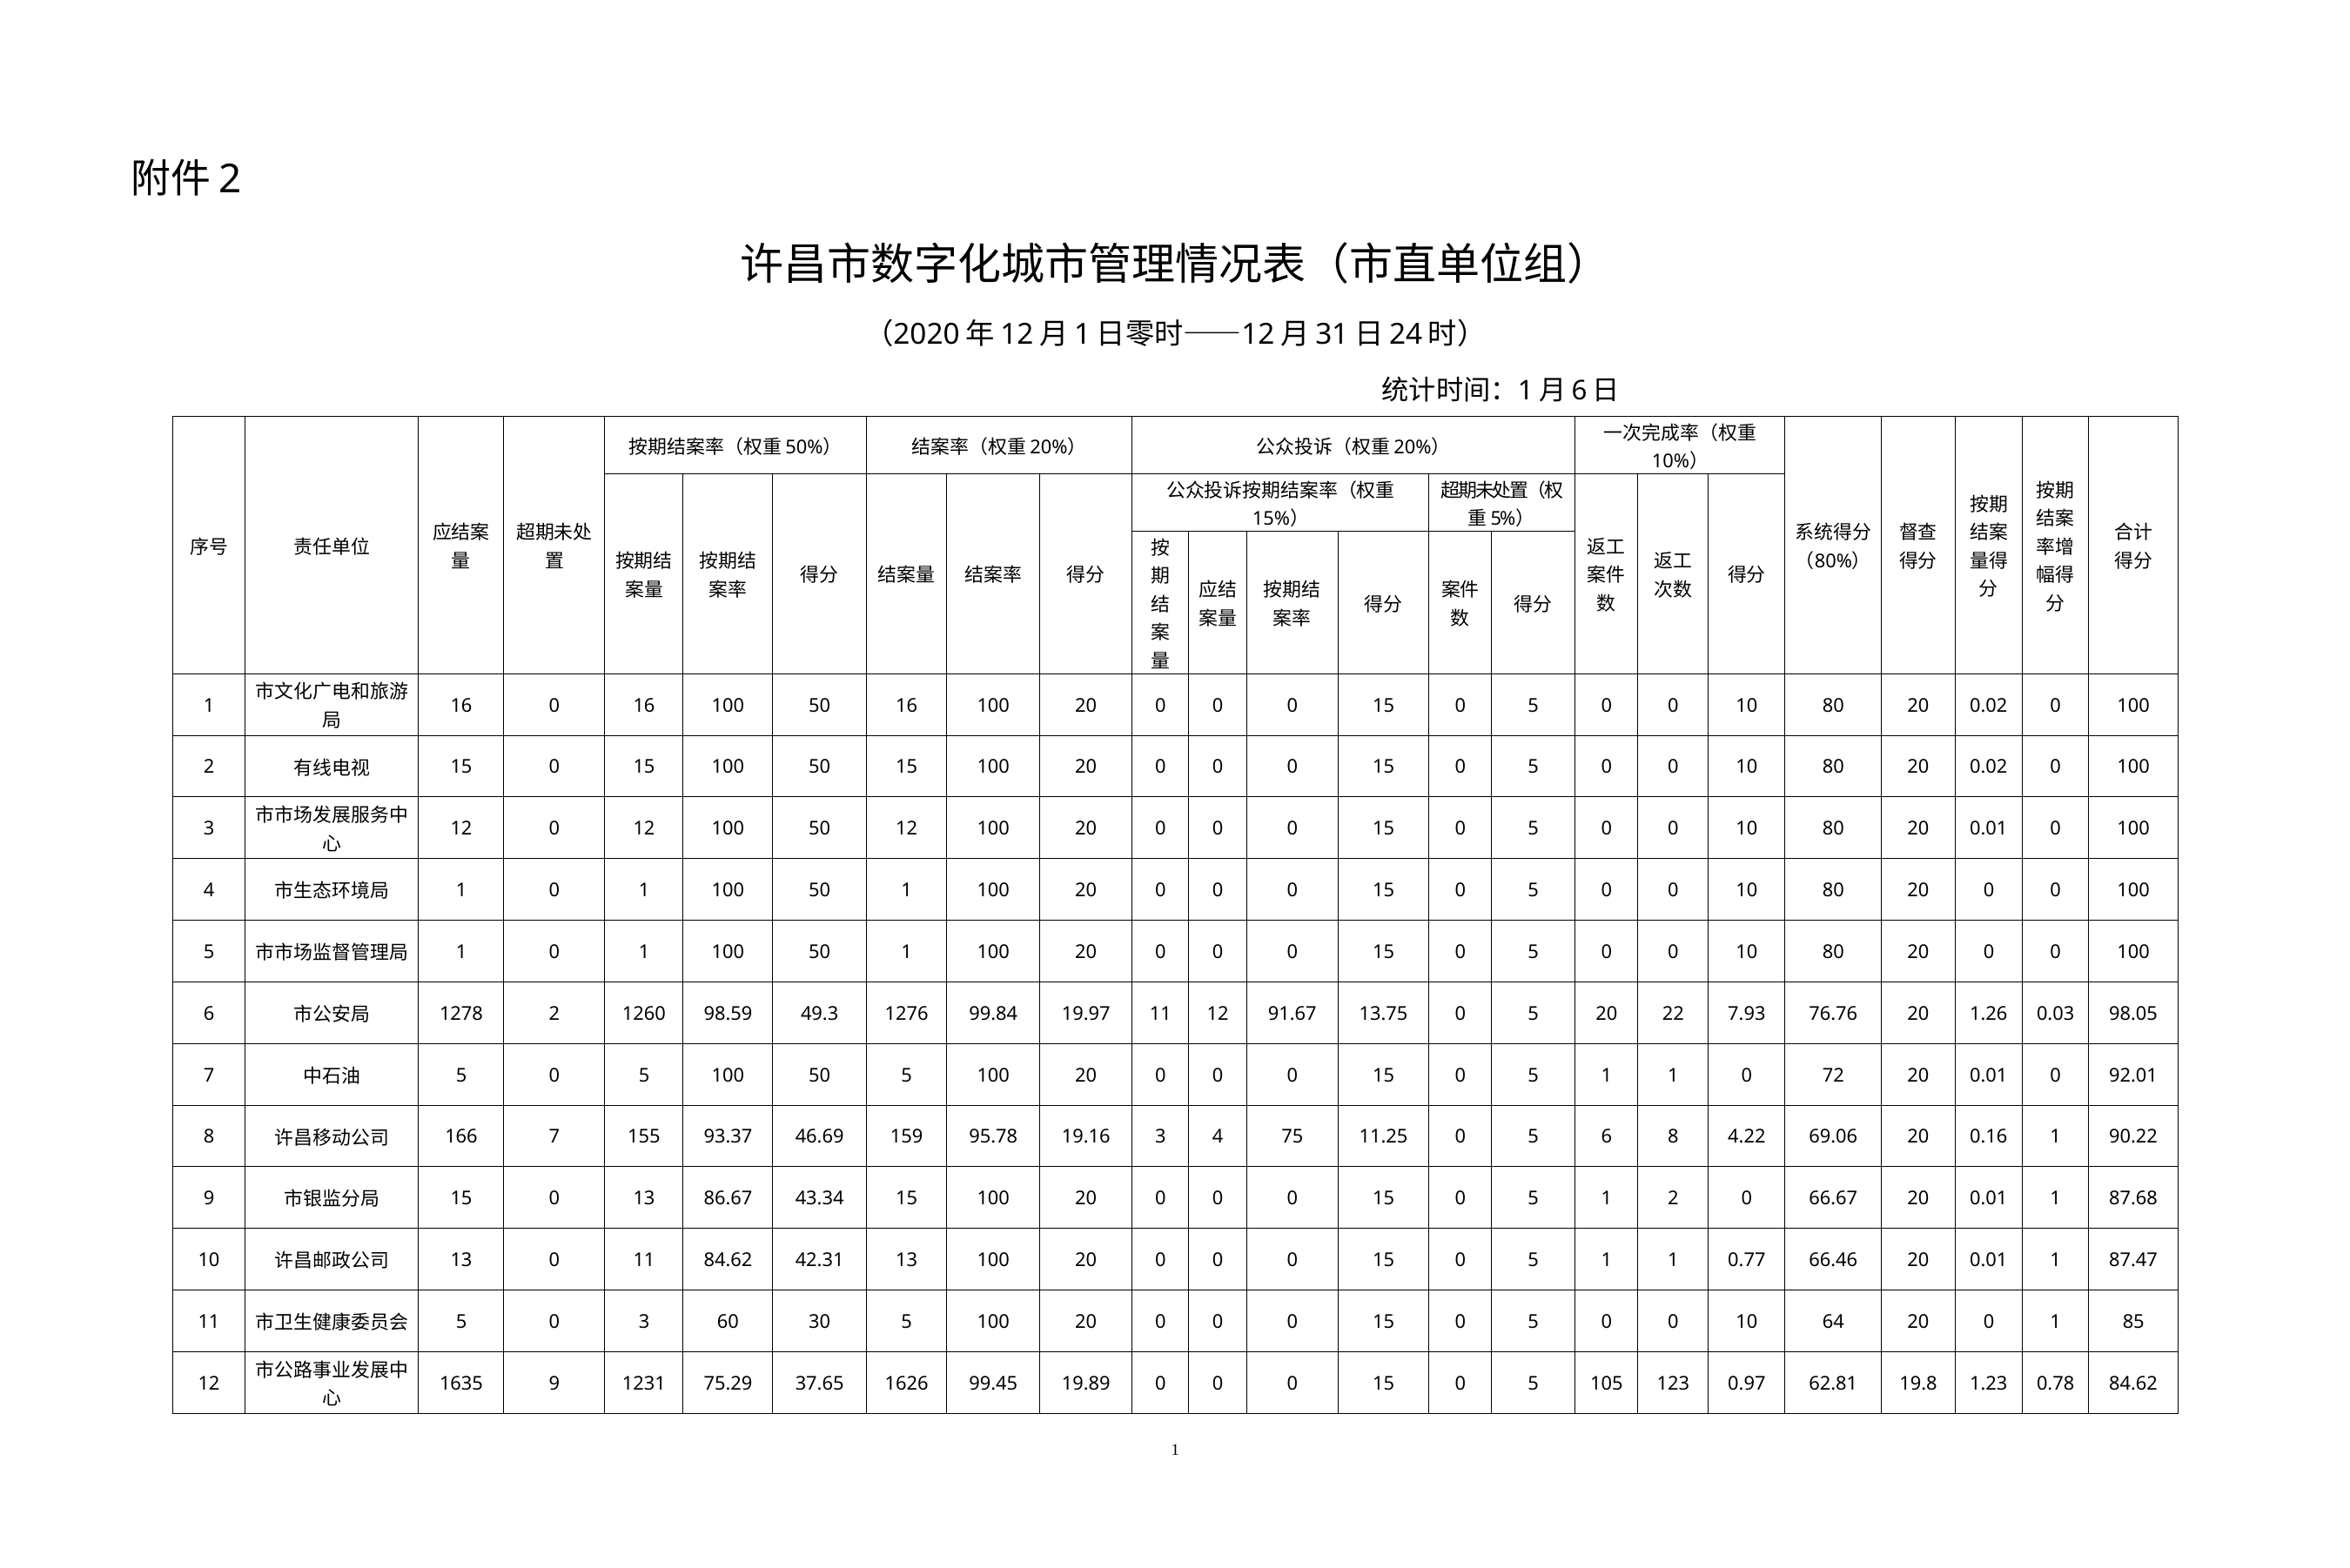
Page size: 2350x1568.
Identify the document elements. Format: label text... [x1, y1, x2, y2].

table_cell 20 [1040, 1167, 1131, 1228]
table_cell 0 [1247, 859, 1338, 920]
table_cell 0 [1709, 1167, 1784, 1228]
table_cell 0 [504, 736, 604, 796]
table_cell 1 [1575, 1229, 1637, 1290]
table_cell 市文化广电和旅游局 [245, 674, 418, 734]
table_cell 13 [867, 1229, 946, 1290]
table_cell 11 [605, 1229, 682, 1290]
table_cell 1 [2023, 1290, 2088, 1351]
table_cell 20 [1040, 1229, 1131, 1290]
table_cell 10 [173, 1229, 245, 1290]
table_cell 0 [1189, 1229, 1246, 1290]
table_cell 1.23 [1956, 1352, 2022, 1413]
table_cell 0 [1638, 736, 1708, 796]
table_cell 0 [1638, 859, 1708, 920]
table_cell 20 [1040, 736, 1131, 796]
table_cell 100 [2089, 797, 2178, 858]
table_cell 12 [1189, 982, 1246, 1043]
table_cell 80 [1785, 674, 1881, 734]
table_cell 0.16 [1956, 1106, 2022, 1166]
table_cell 5 [867, 1290, 946, 1351]
table_cell 105 [1575, 1352, 1637, 1413]
table_cell 0.97 [1709, 1352, 1784, 1413]
table_cell 87.68 [2089, 1167, 2178, 1228]
table_cell 5 [419, 1290, 503, 1351]
table_cell 159 [867, 1106, 946, 1166]
table_cell 2 [504, 982, 604, 1043]
table_cell 5 [419, 1044, 503, 1104]
table_cell 0 [1189, 1044, 1246, 1104]
table_cell 0 [1189, 674, 1246, 734]
table_cell 20 [1040, 797, 1131, 858]
table_cell 0 [1429, 1167, 1491, 1228]
table_cell 91.67 [1247, 982, 1338, 1043]
table_cell 按期结案率 [1247, 532, 1338, 673]
table_cell 0 [1189, 1167, 1246, 1228]
table_cell 92.01 [2089, 1044, 2178, 1104]
table_cell 76.76 [1785, 982, 1881, 1043]
table_cell 市生态环境局 [245, 859, 418, 920]
table_cell 0.02 [1956, 736, 2022, 796]
table_cell 0 [1132, 921, 1188, 982]
table_cell 20 [1882, 1106, 1955, 1166]
table_cell 20 [1040, 1290, 1131, 1351]
table_cell 0 [1132, 1290, 1188, 1351]
table_cell 1 [605, 859, 682, 920]
table_cell 0 [1189, 921, 1246, 982]
text 许昌市数字化城市管理情况表（市直单位组） [131, 218, 2219, 303]
table_cell 13 [419, 1229, 503, 1290]
table_cell 0 [1189, 797, 1246, 858]
table_cell 10 [1709, 797, 1784, 858]
table_cell 20 [1882, 1044, 1955, 1104]
table_cell 0 [1247, 797, 1338, 858]
table_cell 20 [1882, 1290, 1955, 1351]
table_cell 19.89 [1040, 1352, 1131, 1413]
table_cell 1 [605, 921, 682, 982]
table_cell 许昌邮政公司 [245, 1229, 418, 1290]
table_cell 15 [1339, 736, 1428, 796]
table_cell 5 [1492, 1106, 1574, 1166]
table_cell 98.59 [683, 982, 772, 1043]
table_cell 15 [1339, 674, 1428, 734]
table_cell 10 [1709, 1290, 1784, 1351]
table_cell 4 [173, 859, 245, 920]
table_cell 15 [867, 1167, 946, 1228]
table_cell 0 [1247, 1167, 1338, 1228]
table_cell 0 [1132, 1044, 1188, 1104]
table_cell 2 [173, 736, 245, 796]
table_cell 0 [2023, 1044, 2088, 1104]
table_cell 5 [1492, 982, 1574, 1043]
table_cell 20 [1882, 674, 1955, 734]
table_cell 许昌移动公司 [245, 1106, 418, 1166]
table_cell 100 [947, 921, 1039, 982]
table_cell 1 [1638, 1044, 1708, 1104]
table_cell 0 [1575, 736, 1637, 796]
table_cell 返工次数 [1638, 474, 1708, 673]
table_cell 有线电视 [245, 736, 418, 796]
table_cell 市市场监督管理局 [245, 921, 418, 982]
table_cell 123 [1638, 1352, 1708, 1413]
table_cell 50 [773, 674, 866, 734]
table_cell 0 [1429, 1229, 1491, 1290]
table_header 合计 得分 [2089, 417, 2178, 673]
table_cell 0 [1247, 1044, 1338, 1104]
table_cell 15 [1339, 1229, 1428, 1290]
table_cell 市银监分局 [245, 1167, 418, 1228]
table_cell 99.45 [947, 1352, 1039, 1413]
table_cell 应结案量 [1189, 532, 1246, 673]
table_cell 69.06 [1785, 1106, 1881, 1166]
table_cell 市市场发展服务中心 [245, 797, 418, 858]
table_cell 12 [419, 797, 503, 858]
table_cell 0 [1429, 1044, 1491, 1104]
table_cell 98.05 [2089, 982, 2178, 1043]
table_cell 100 [2089, 736, 2178, 796]
table_cell 0 [2023, 797, 2088, 858]
table_cell 11 [173, 1290, 245, 1351]
table_cell 0 [1132, 736, 1188, 796]
table_cell 0 [1638, 674, 1708, 734]
table_cell 0.78 [2023, 1352, 2088, 1413]
table_cell 100 [683, 797, 772, 858]
table_cell 5 [1492, 736, 1574, 796]
table_cell 100 [683, 1044, 772, 1104]
table_cell 1635 [419, 1352, 503, 1413]
table_cell 100 [947, 1167, 1039, 1228]
table_cell 10 [1709, 921, 1784, 982]
table_cell 超期未处置（权重5%） [1429, 474, 1574, 531]
text （2020年12月1日零时——12月31日24时） [131, 303, 2219, 359]
table_cell 0 [1247, 736, 1338, 796]
table_cell 10 [1709, 859, 1784, 920]
table_cell 5 [1492, 859, 1574, 920]
table_cell 10 [1709, 736, 1784, 796]
table_cell 100 [947, 797, 1039, 858]
table_cell 90.22 [2089, 1106, 2178, 1166]
table_cell 市公路事业发展中心 [245, 1352, 418, 1413]
table_cell 0 [504, 1167, 604, 1228]
table_cell 0 [504, 674, 604, 734]
table_cell 0 [1956, 859, 2022, 920]
table_cell 87.47 [2089, 1229, 2178, 1290]
table_cell 0 [1429, 797, 1491, 858]
table_cell 15 [1339, 1044, 1428, 1104]
table_cell 0 [2023, 859, 2088, 920]
table_cell 20 [1882, 1229, 1955, 1290]
table_cell 100 [683, 736, 772, 796]
table_cell 66.67 [1785, 1167, 1881, 1228]
table_cell 72 [1785, 1044, 1881, 1104]
table_cell 按期结案量 [605, 474, 682, 673]
table_cell 1 [2023, 1229, 2088, 1290]
table_cell 166 [419, 1106, 503, 1166]
table_cell 5 [173, 921, 245, 982]
table_cell 4 [1189, 1106, 1246, 1166]
table_cell 15 [1339, 797, 1428, 858]
table_cell 75.29 [683, 1352, 772, 1413]
table_cell 100 [683, 859, 772, 920]
table_cell 99.84 [947, 982, 1039, 1043]
table_cell 15 [419, 736, 503, 796]
table_cell 100 [683, 921, 772, 982]
table_cell 1 [1638, 1229, 1708, 1290]
table_cell 0 [1429, 736, 1491, 796]
table_cell 80 [1785, 859, 1881, 920]
table_cell 0 [1429, 859, 1491, 920]
table_header 超期未处置 [504, 417, 604, 673]
table_cell 80 [1785, 736, 1881, 796]
table_cell 0 [1429, 674, 1491, 734]
table_cell 0 [1247, 1290, 1338, 1351]
table_cell 0 [1429, 1106, 1491, 1166]
table_cell 7 [504, 1106, 604, 1166]
table_cell 6 [173, 982, 245, 1043]
table_cell 1 [419, 921, 503, 982]
table_cell 0 [504, 797, 604, 858]
table_cell 0 [1247, 921, 1338, 982]
table_cell 100 [2089, 921, 2178, 982]
table_cell 62.81 [1785, 1352, 1881, 1413]
table_header 督查得分 [1882, 417, 1955, 673]
table_cell 5 [1492, 1044, 1574, 1104]
table_cell 20 [1882, 1167, 1955, 1228]
table_cell 中石油 [245, 1044, 418, 1104]
table_cell 8 [1638, 1106, 1708, 1166]
table_cell 2 [1638, 1167, 1708, 1228]
table_cell 0.01 [1956, 1044, 2022, 1104]
table_cell 0 [1956, 921, 2022, 982]
table_cell 按期结案率 [683, 474, 772, 673]
table_cell 20 [1882, 859, 1955, 920]
table_cell 0 [1189, 859, 1246, 920]
table_cell 11.25 [1339, 1106, 1428, 1166]
table_cell 7.93 [1709, 982, 1784, 1043]
table_cell 66.46 [1785, 1229, 1881, 1290]
table_cell 0 [1247, 1352, 1338, 1413]
table_cell 100 [947, 1290, 1039, 1351]
table_cell 3 [1132, 1106, 1188, 1166]
table_cell 0 [2023, 921, 2088, 982]
table_cell 0 [504, 859, 604, 920]
table_cell 60 [683, 1290, 772, 1351]
table_cell 1 [419, 859, 503, 920]
table_cell 得分 [1040, 474, 1131, 673]
table_cell 22 [1638, 982, 1708, 1043]
table_cell 结案量 [867, 474, 946, 673]
table_cell 19.8 [1882, 1352, 1955, 1413]
table_cell 80 [1785, 921, 1881, 982]
table_cell 20 [1040, 1044, 1131, 1104]
table_cell 100 [2089, 859, 2178, 920]
table_cell 4.22 [1709, 1106, 1784, 1166]
table_cell 市公安局 [245, 982, 418, 1043]
table_header 系统得分（80%） [1785, 417, 1881, 673]
table_cell 100 [947, 1044, 1039, 1104]
text 统计时间：1月6日 [131, 359, 2206, 416]
table_cell 0 [1956, 1290, 2022, 1351]
table_cell 0 [2023, 736, 2088, 796]
table_cell 49.3 [773, 982, 866, 1043]
table_cell 1 [1575, 1044, 1637, 1104]
table_cell 50 [773, 921, 866, 982]
table_cell 12 [867, 797, 946, 858]
table_cell 得分 [1709, 474, 1784, 673]
table_cell 20 [1575, 982, 1637, 1043]
table_cell 0 [504, 1044, 604, 1104]
table_cell 12 [173, 1352, 245, 1413]
table_cell 0 [504, 1229, 604, 1290]
table_header 按期结案率增幅得分 [2023, 417, 2088, 673]
table_cell 公众投诉按期结案率（权重15%） [1132, 474, 1428, 531]
table_cell 50 [773, 736, 866, 796]
table_cell 19.16 [1040, 1106, 1131, 1166]
table_cell 0 [1429, 982, 1491, 1043]
table_cell 20 [1040, 859, 1131, 920]
table_cell 1 [173, 674, 245, 734]
table_cell 20 [1882, 797, 1955, 858]
table_cell 19.97 [1040, 982, 1131, 1043]
table_cell 0 [1429, 1290, 1491, 1351]
table_cell 13.75 [1339, 982, 1428, 1043]
table_cell 1 [2023, 1106, 2088, 1166]
table_cell 0 [1575, 797, 1637, 858]
table_cell 95.78 [947, 1106, 1039, 1166]
table_cell 42.31 [773, 1229, 866, 1290]
table_cell 0 [1247, 1229, 1338, 1290]
table_cell 100 [947, 674, 1039, 734]
table_cell 0 [1575, 1290, 1637, 1351]
table_cell 0 [1132, 674, 1188, 734]
table_cell 按期结案量 [1132, 532, 1188, 673]
text 附件2 [131, 133, 2219, 218]
table_cell 案件数 [1429, 532, 1491, 673]
table_cell 12 [605, 797, 682, 858]
table_cell 1 [2023, 1167, 2088, 1228]
table_cell 43.34 [773, 1167, 866, 1228]
table_cell 0 [1189, 1352, 1246, 1413]
table_cell 3 [173, 797, 245, 858]
table_cell 50 [773, 1044, 866, 1104]
table_cell 15 [1339, 1167, 1428, 1228]
table_cell 0 [1132, 797, 1188, 858]
table_header 一次完成率（权重10%） [1575, 417, 1784, 473]
table_cell 80 [1785, 797, 1881, 858]
table_cell 1 [867, 859, 946, 920]
table_cell 100 [947, 736, 1039, 796]
table_cell 0 [1429, 921, 1491, 982]
table_header 公众投诉（权重20%） [1132, 417, 1574, 473]
table_cell 得分 [1492, 532, 1574, 673]
table_header 按期结案量得分 [1956, 417, 2022, 673]
table_cell 1.26 [1956, 982, 2022, 1043]
table_cell 0 [1638, 1290, 1708, 1351]
table_cell 1260 [605, 982, 682, 1043]
table_cell 5 [1492, 1290, 1574, 1351]
table_cell 5 [605, 1044, 682, 1104]
table_cell 0 [1189, 1290, 1246, 1351]
table_header 应结案量 [419, 417, 503, 673]
table_cell 0 [1132, 1352, 1188, 1413]
table_cell 85 [2089, 1290, 2178, 1351]
table_cell 1626 [867, 1352, 946, 1413]
table_cell 50 [773, 859, 866, 920]
table_cell 20 [1882, 921, 1955, 982]
table_cell 0 [1638, 797, 1708, 858]
table_cell 30 [773, 1290, 866, 1351]
table_cell 5 [1492, 1229, 1574, 1290]
table_header 序号 [173, 417, 245, 673]
table_header 按期结案率（权重50%） [605, 417, 866, 473]
table_cell 5 [1492, 921, 1574, 982]
table_cell 0 [1709, 1044, 1784, 1104]
table_cell 0 [1429, 1352, 1491, 1413]
table_cell 10 [1709, 674, 1784, 734]
table_cell 0.03 [2023, 982, 2088, 1043]
table_cell 5 [867, 1044, 946, 1104]
table_cell 结案率 [947, 474, 1039, 673]
table_cell 1 [867, 921, 946, 982]
table_cell 0 [1575, 921, 1637, 982]
table_cell 100 [947, 859, 1039, 920]
table_cell 1 [1575, 1167, 1637, 1228]
table_cell 0 [1132, 1167, 1188, 1228]
table_cell 100 [683, 674, 772, 734]
table_cell 0 [504, 1290, 604, 1351]
table_cell 0.01 [1956, 1167, 2022, 1228]
table_cell 15 [1339, 1352, 1428, 1413]
table_cell 11 [1132, 982, 1188, 1043]
table_cell 得分 [773, 474, 866, 673]
table_cell 1276 [867, 982, 946, 1043]
table_cell 0.01 [1956, 797, 2022, 858]
table_cell 16 [419, 674, 503, 734]
table_cell 155 [605, 1106, 682, 1166]
table_cell 9 [173, 1167, 245, 1228]
table_cell 0.77 [1709, 1229, 1784, 1290]
table_cell 市卫生健康委员会 [245, 1290, 418, 1351]
table_cell 5 [1492, 674, 1574, 734]
table_cell 93.37 [683, 1106, 772, 1166]
table_header 结案率（权重20%） [867, 417, 1131, 473]
table_cell 8 [173, 1106, 245, 1166]
table_cell 0 [1247, 674, 1338, 734]
table_cell 46.69 [773, 1106, 866, 1166]
table_cell 6 [1575, 1106, 1637, 1166]
table_cell 15 [1339, 859, 1428, 920]
table_cell 20 [1882, 982, 1955, 1043]
table_cell 3 [605, 1290, 682, 1351]
table_cell 0 [1189, 736, 1246, 796]
table_cell 50 [773, 797, 866, 858]
table_cell 0 [1575, 674, 1637, 734]
table_cell 20 [1040, 674, 1131, 734]
table_cell 5 [1492, 1352, 1574, 1413]
table_cell 0 [2023, 674, 2088, 734]
table_cell 0 [1638, 921, 1708, 982]
table_cell 1278 [419, 982, 503, 1043]
table_cell 1231 [605, 1352, 682, 1413]
table_cell 100 [2089, 674, 2178, 734]
table_cell 15 [1339, 1290, 1428, 1351]
table_cell 7 [173, 1044, 245, 1104]
table_cell 37.65 [773, 1352, 866, 1413]
table_cell 5 [1492, 1167, 1574, 1228]
table_cell 0 [504, 921, 604, 982]
table_cell 20 [1882, 736, 1955, 796]
table_cell 100 [947, 1229, 1039, 1290]
table_cell 84.62 [683, 1229, 772, 1290]
table_cell 84.62 [2089, 1352, 2178, 1413]
table_cell 13 [605, 1167, 682, 1228]
table_cell 0 [1132, 859, 1188, 920]
table_cell 15 [419, 1167, 503, 1228]
table_cell 86.67 [683, 1167, 772, 1228]
table_header 责任单位 [245, 417, 418, 673]
table_cell 15 [867, 736, 946, 796]
table_cell 15 [605, 736, 682, 796]
table_cell 9 [504, 1352, 604, 1413]
table_cell 75 [1247, 1106, 1338, 1166]
table_cell 16 [605, 674, 682, 734]
table_cell 0 [1132, 1229, 1188, 1290]
table_cell 0.02 [1956, 674, 2022, 734]
table_cell 15 [1339, 921, 1428, 982]
table_cell 返工案件数 [1575, 474, 1637, 673]
table_cell 0.01 [1956, 1229, 2022, 1290]
table_cell 5 [1492, 797, 1574, 858]
table_cell 0 [1575, 859, 1637, 920]
table_cell 16 [867, 674, 946, 734]
table_cell 20 [1040, 921, 1131, 982]
table_cell 得分 [1339, 532, 1428, 673]
table_cell 64 [1785, 1290, 1881, 1351]
